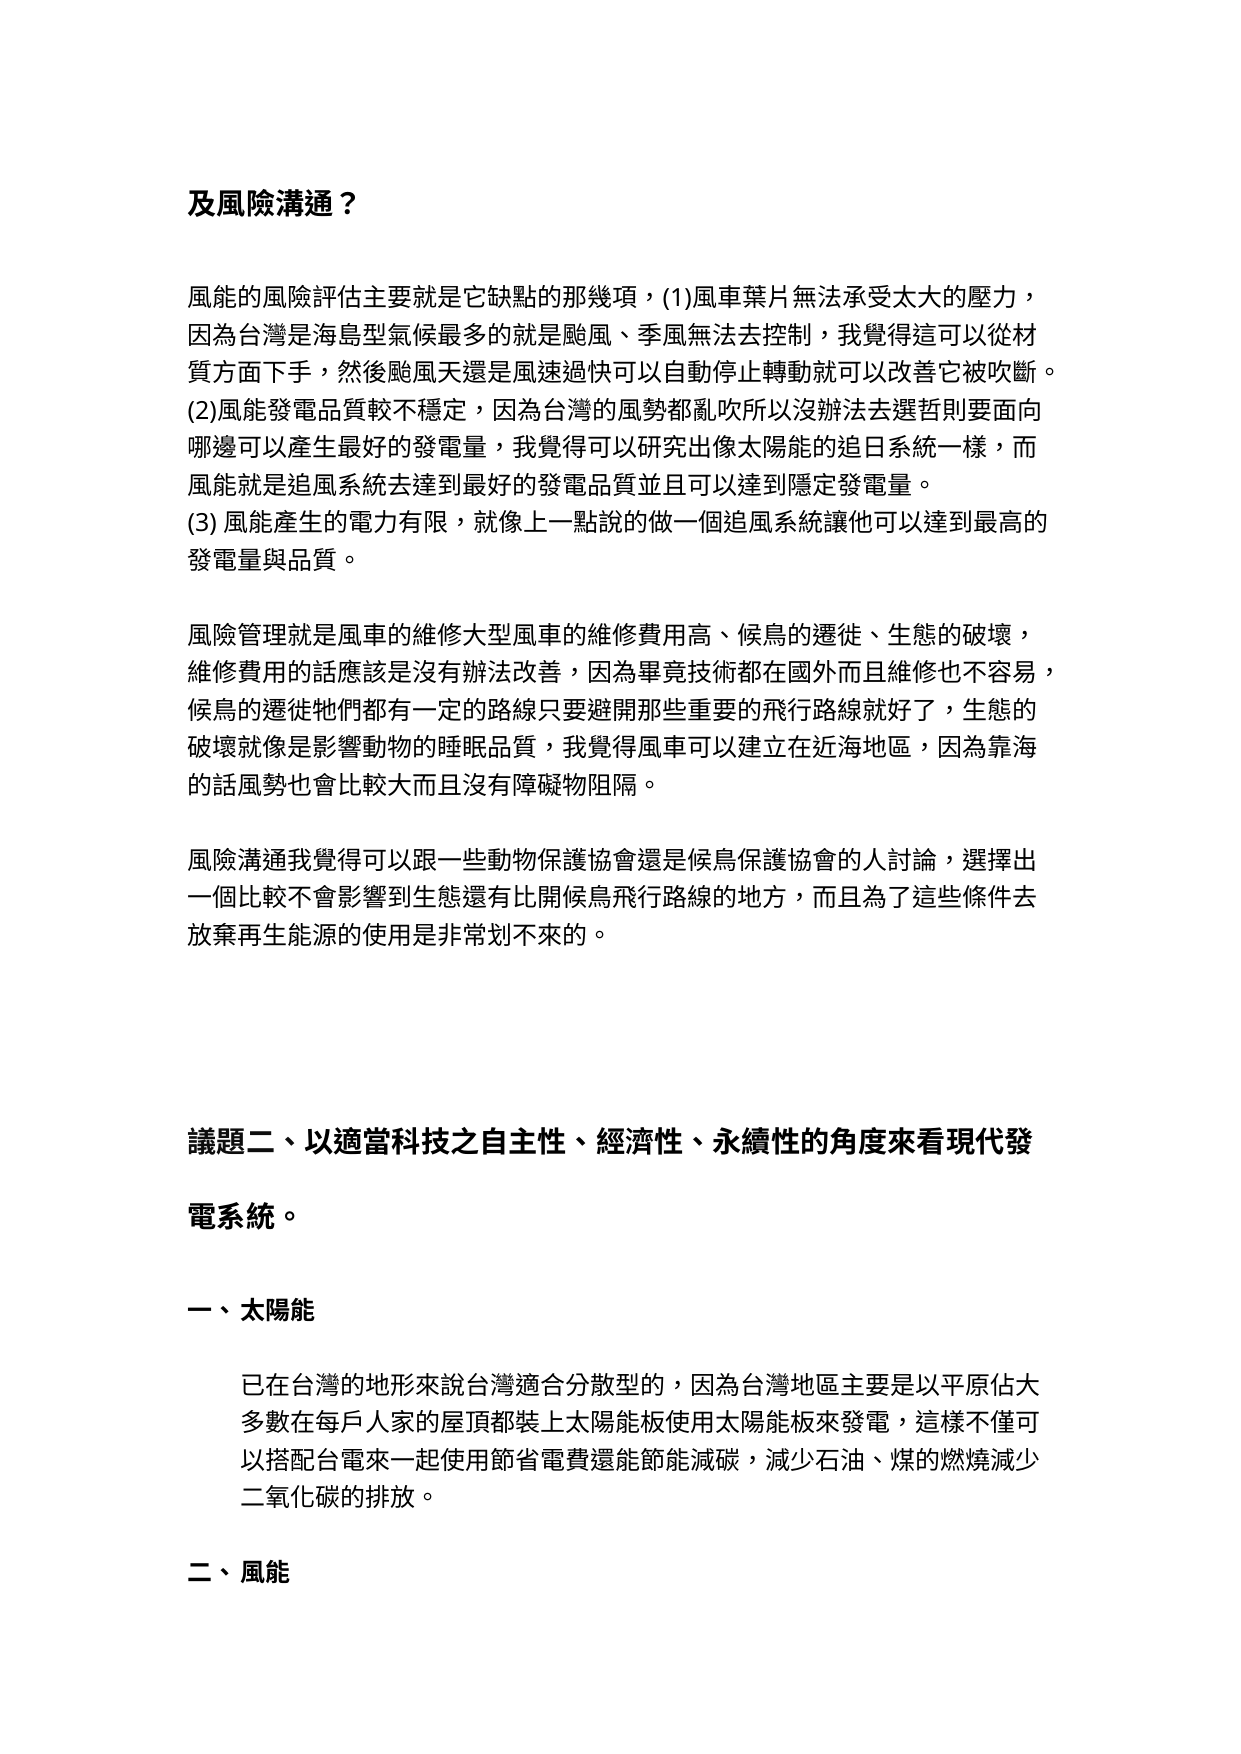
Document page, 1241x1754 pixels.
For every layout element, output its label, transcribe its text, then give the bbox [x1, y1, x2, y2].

text (2)風能發電品質較不穩定，因為台灣的風勢都亂吹所以沒辦法去選哲則要面向哪邊可以產生最好的發電量，我覺得可以研究出像太陽能的追日系統一樣，而風能就是追風系統去達到最好的發電品質並且可以達到隱定發電量。 [187, 389, 1053, 502]
text 風險溝通我覺得可以跟一些動物保護協會還是候鳥保護協會的人討論，選擇出一個比較不會影響到生態還有比開候鳥飛行路線的地方，而且為了這些條件去放棄再生能源的使用是非常划不來的。 [187, 839, 1053, 952]
text 議題二、以適當科技之自主性、經濟性、永續性的角度來看現代發電系統。 [187, 1102, 1053, 1252]
list 風能 [187, 1552, 1053, 1589]
text 風險管理就是風車的維修大型風車的維修費用高、候鳥的遷徙、生態的破壞，維修費用的話應該是沒有辦法改善，因為畢竟技術都在國外而且維修也不容易，候鳥的遷徙牠們都有一定的路線只要避開那些重要的飛行路線就好了，生態的破壞就像是影響動物的睡眠品質，我覺得風車可以建立在近海地區，因為靠海的話風勢也會比較大而且沒有障礙物阻隔。 [187, 614, 1053, 802]
text 已在台灣的地形來說台灣適合分散型的，因為台灣地區主要是以平原佔大多數在每戶人家的屋頂都裝上太陽能板使用太陽能板來發電，這樣不僅可以搭配台電來一起使用節省電費還能節能減碳，減少石油、煤的燃燒減少二氧化碳的排放。 [241, 1364, 1053, 1514]
text (3) 風能產生的電力有限，就像上一點說的做一個追風系統讓他可以達到最高的發電量與品質。 [187, 502, 1053, 577]
list 太陽能 [187, 1289, 1053, 1327]
text 風能的風險評估主要就是它缺點的那幾項，(1)風車葉片無法承受太大的壓力，因為台灣是海島型氣候最多的就是颱風、季風無法去控制，我覺得這可以從材質方面下手，然後颱風天還是風速過快可以自動停止轉動就可以改善它被吹斷。 [187, 277, 1053, 389]
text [187, 164, 1053, 239]
